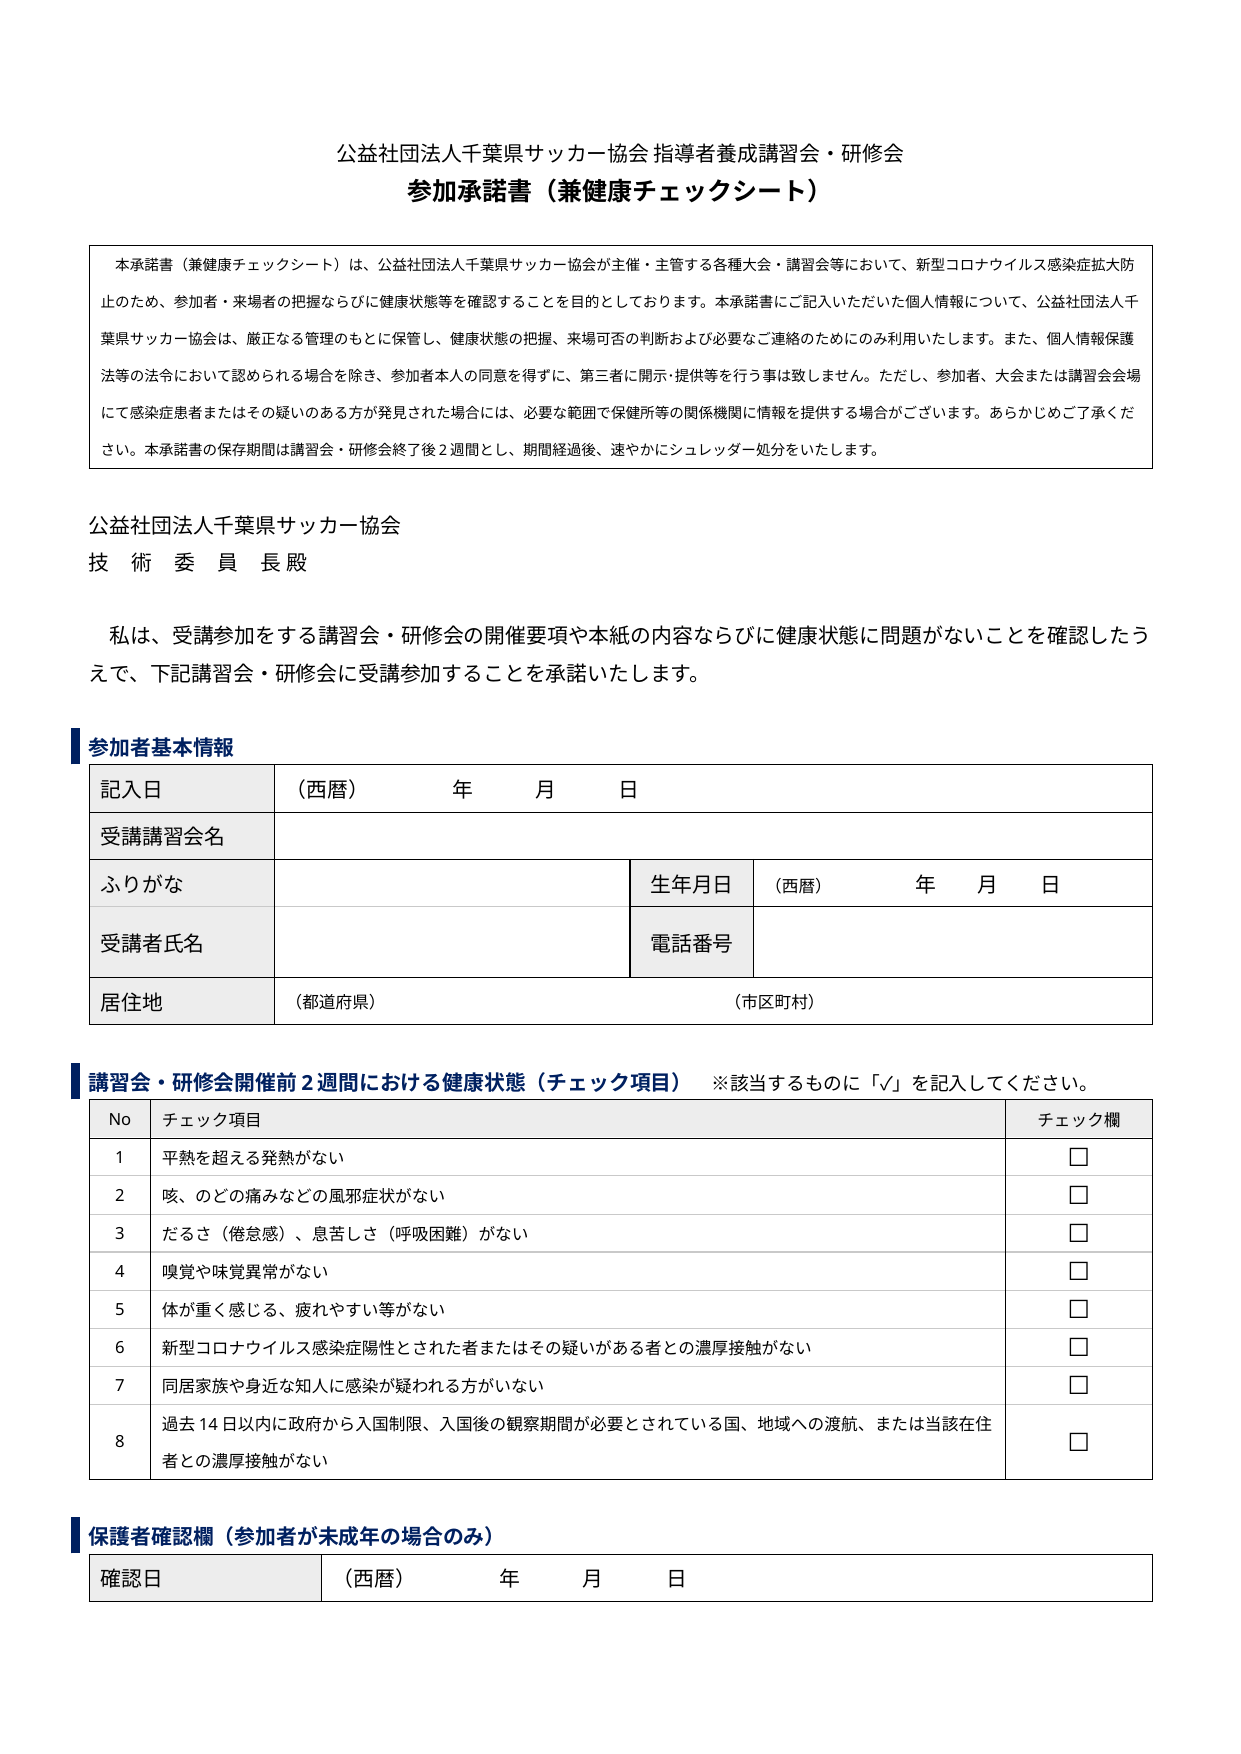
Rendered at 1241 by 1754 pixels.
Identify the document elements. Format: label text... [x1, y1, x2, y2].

text 保護者確認欄（参加者が未成年の場合のみ） [89, 1517, 1152, 1553]
table_cell [754, 907, 1152, 977]
table_cell 体が重く感じる、疲れやすい等がない [151, 1291, 1005, 1327]
table_cell 2 [90, 1176, 150, 1213]
table_cell （市区町村） [713, 978, 1152, 1024]
table_cell 6 [90, 1329, 150, 1366]
table_header チェック項目 [151, 1100, 1005, 1137]
table_cell 8 [90, 1405, 150, 1478]
table_cell [275, 860, 629, 906]
table_cell 同居家族や身近な知人に感染が疑われる方がいない [151, 1367, 1005, 1403]
table_cell [275, 813, 1152, 859]
table_cell 受講者氏名 [90, 907, 274, 977]
table_header 確認日 [90, 1555, 321, 1601]
title 参加承諾書（兼健康チェックシート） [89, 171, 1152, 208]
table_cell 嗅覚や味覚異常がない [151, 1253, 1005, 1289]
table_header 本承諾書（兼健康チェックシート）は、公益社団法人千葉県サッカー協会が主催・主管する各種大会・講習会等において、新型コロナウイルス感染症拡大防止のため、参加者・来場者の把握ならびに健康状態等を確認することを目的としております。本承諾書にご記入いただいた個人情報について、公益社団法人千葉県サッカー協会は、厳正なる管理のもとに保管し、健康状態の把握、来場可否の判断および必要なご連絡のためにのみ利用いたします。また、個人情報保護法等の法令において認められる場合を除き、参加者本人の同意を得ずに、第三者に開示･提供等を行う事は致しません。ただし、参加者、大会または講習会会場にて感染症患者またはその疑いのある方が発見された場合には、必要な範囲で保健所等の関係機関に情報を提供する場合がございます。あらかじめご了承ください。本承諾書の保存期間は講習会・研修会終了後2週間とし、期間経過後、速やかにシュレッダー処分をいたします。 [90, 246, 1152, 467]
table_cell 5 [90, 1291, 150, 1327]
table_cell 居住地 [90, 978, 274, 1024]
table_header チェック欄 [1006, 1100, 1152, 1137]
table_header No [90, 1100, 150, 1137]
table_cell 7 [90, 1367, 150, 1403]
table_cell 新型コロナウイルス感染症陽性とされた者またはその疑いがある者との濃厚接触がない [151, 1329, 1005, 1366]
table_cell 平熱を超える発熱がない [151, 1139, 1005, 1175]
table_cell 生年月日 [631, 860, 753, 906]
table_cell 4 [90, 1253, 150, 1289]
table_header （西暦） 年 月 日 [275, 765, 1152, 812]
table_cell だるさ（倦怠感）、息苦しさ（呼吸困難）がない [151, 1215, 1005, 1251]
table_header （西暦） 年 月 日 [322, 1555, 1152, 1601]
table_cell （西暦） 年 月 日 [754, 860, 1152, 906]
table_cell 過去14日以内に政府から入国制限、入国後の観察期間が必要とされている国、地域への渡航、または当該在住者との濃厚接触がない [151, 1405, 1005, 1478]
text 技術委員長 殿 [89, 542, 1152, 579]
table_cell [275, 907, 629, 977]
table_cell ふりがな [90, 860, 274, 906]
table_cell 電話番号 [631, 907, 753, 977]
table_cell 3 [90, 1215, 150, 1251]
text 公益社団法人千葉県サッカー協会 指導者養成講習会・研修会 [89, 134, 1152, 171]
text 公益社団法人千葉県サッカー協会 [89, 506, 1152, 542]
table_cell 1 [90, 1139, 150, 1175]
table_cell （都道府県） [275, 978, 713, 1024]
text 参加者基本情報 [89, 727, 1152, 764]
text 私は、受講参加をする講習会・研修会の開催要項や本紙の内容ならびに健康状態に問題がないことを確認したうえで、下記講習会・研修会に受講参加することを承諾いたします。 [89, 616, 1152, 690]
table_header 記入日 [90, 765, 274, 812]
text 講習会・研修会開催前2週間における健康状態（チェック項目） ※該当するものに「✓」を記入してください。 [89, 1062, 1152, 1099]
table_cell 受講講習会名 [90, 813, 274, 859]
table_cell 咳、のどの痛みなどの風邪症状がない [151, 1176, 1005, 1213]
